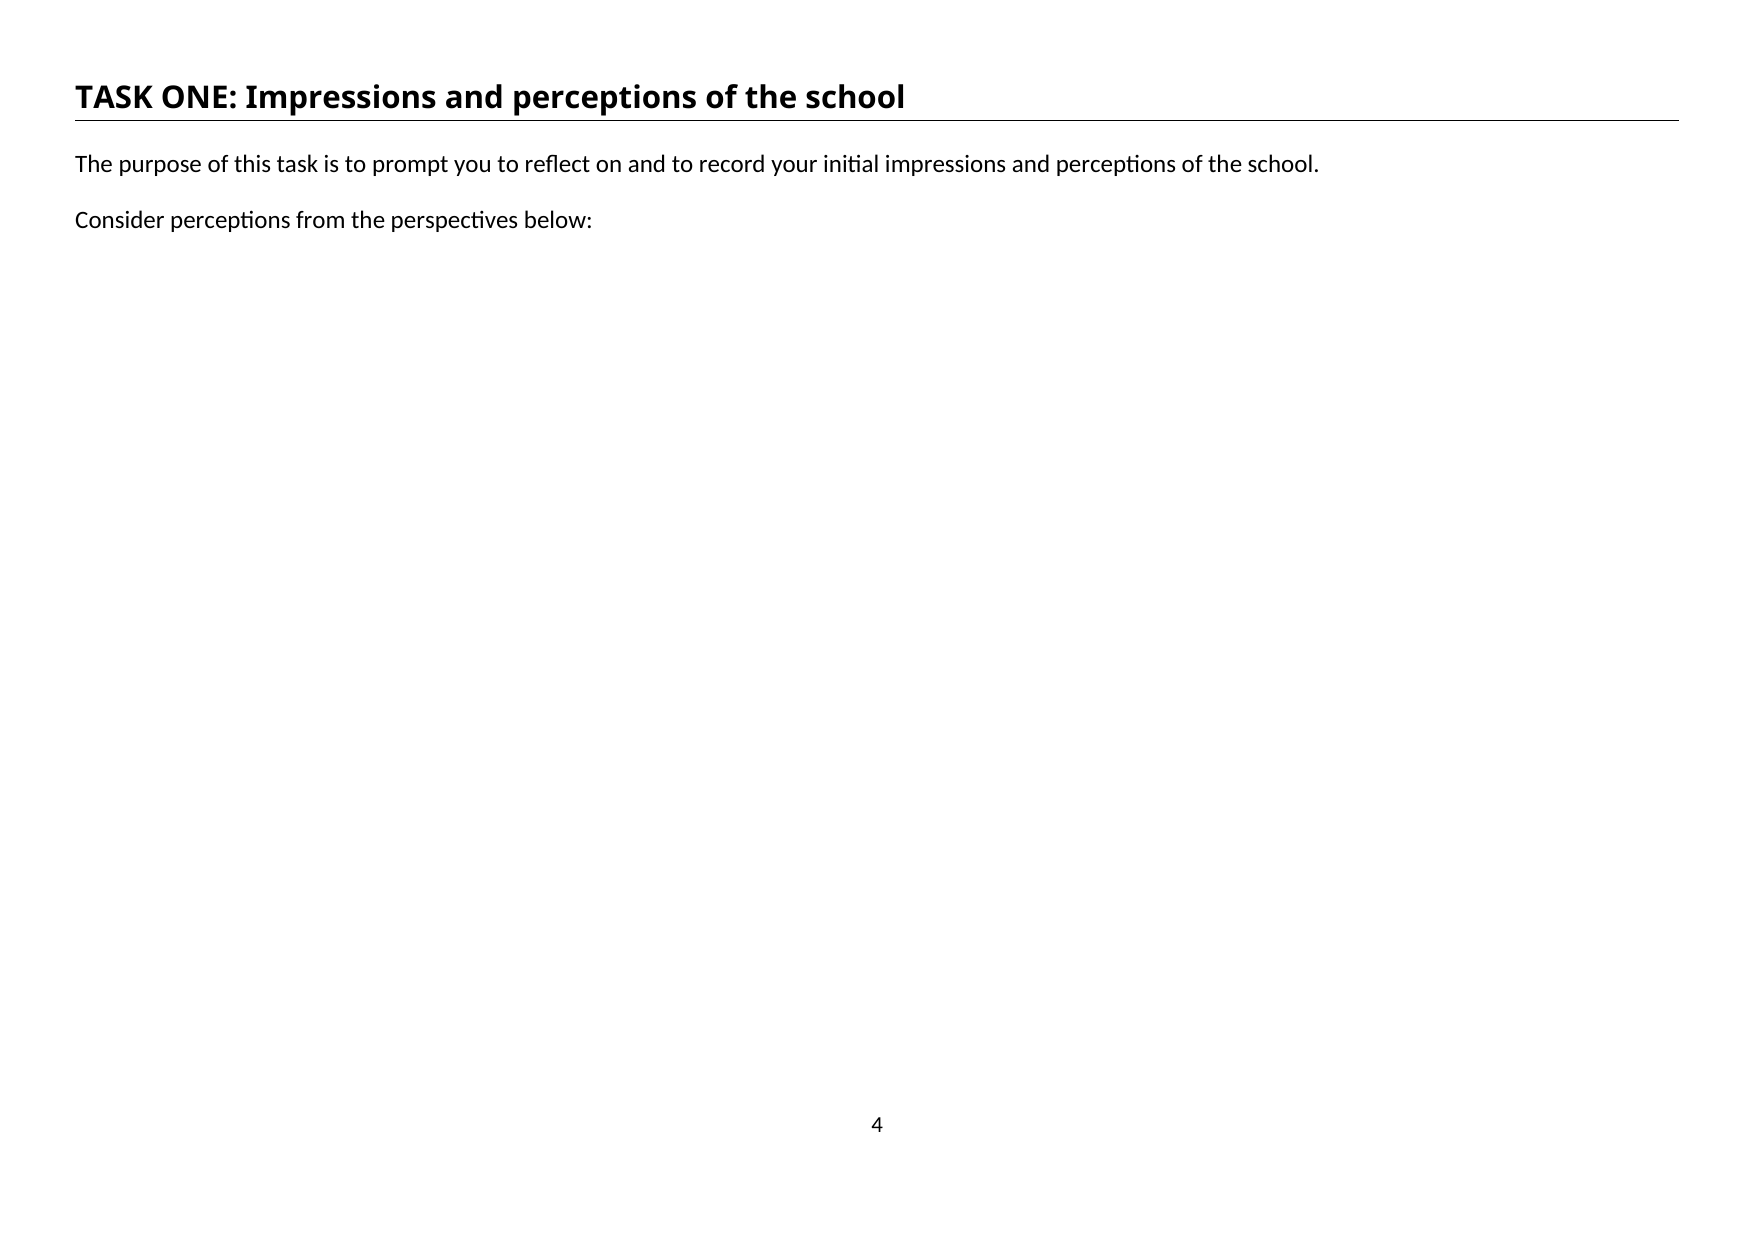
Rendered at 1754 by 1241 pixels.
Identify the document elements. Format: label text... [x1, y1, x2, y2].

text The purpose of this task is to prompt you to reflect on and to record your initial impressions and perceptions of the school. [75, 148, 1679, 178]
text TASK ONE: Impressions and perceptions of the school [75, 75, 1679, 120]
text Consider perceptions from the perspectives below: [75, 204, 1679, 234]
